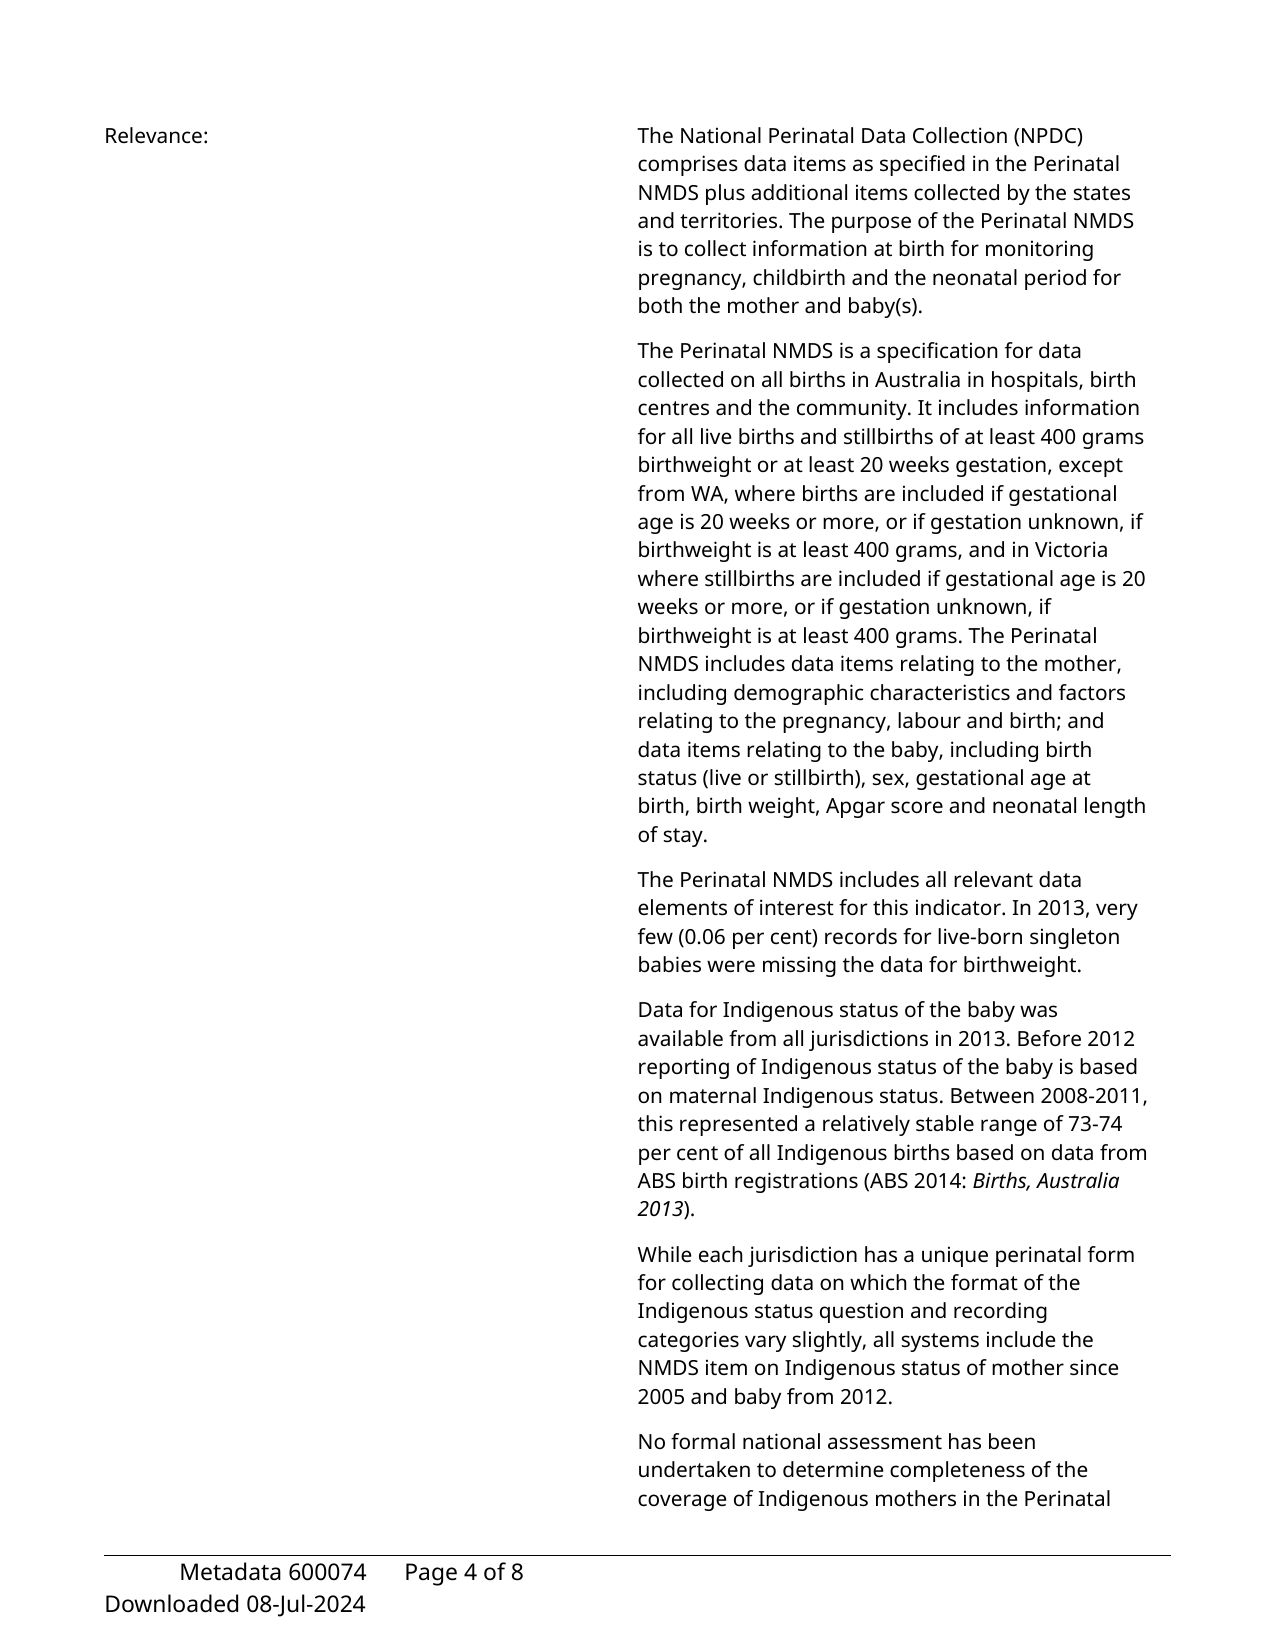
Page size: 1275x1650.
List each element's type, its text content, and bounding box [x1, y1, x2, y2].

table_cell Relevance: [93, 110, 626, 1523]
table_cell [626, 110, 1159, 1523]
